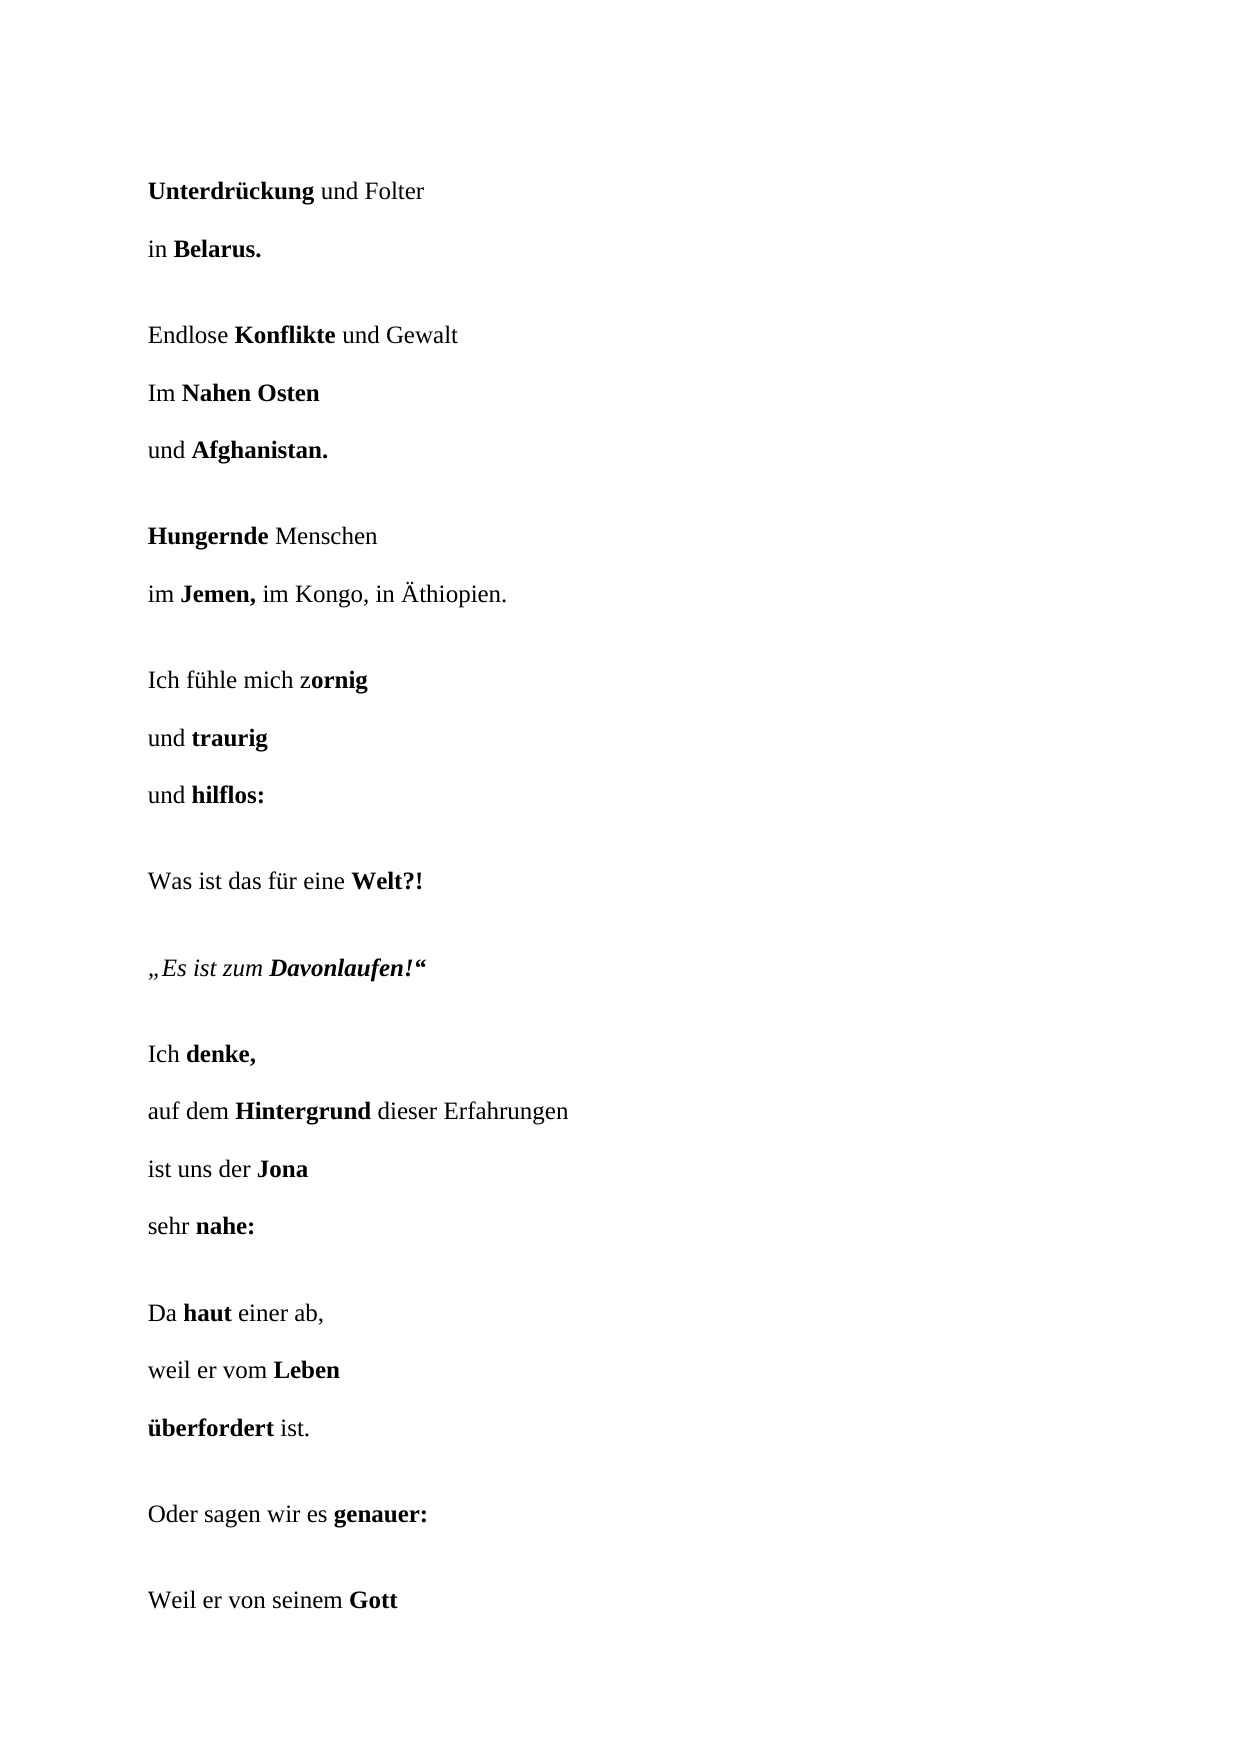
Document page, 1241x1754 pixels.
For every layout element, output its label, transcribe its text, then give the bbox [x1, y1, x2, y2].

text „Es ist zum Davonlaufen!“ [148, 953, 1093, 981]
text ist uns der Jona [148, 1154, 1093, 1183]
text und traurig [148, 723, 1093, 751]
text Oder sagen wir es genauer: [148, 1499, 1093, 1528]
text Hungernde Menschen [148, 521, 1093, 550]
text sehr nahe: [148, 1211, 1093, 1240]
text auf dem Hintergrund dieser Erfahrungen [148, 1096, 1093, 1125]
text weil er vom Leben [148, 1355, 1093, 1384]
text Unterdrückung und Folter [148, 176, 1093, 205]
text Da haut einer ab, [148, 1298, 1093, 1326]
text Weil er von seinem Gott [148, 1585, 1093, 1614]
text Ich fühle mich zornig [148, 665, 1093, 694]
text überfordert ist. [148, 1413, 1093, 1441]
text Im Nahen Osten [148, 378, 1093, 406]
text Was ist das für eine Welt?! [148, 866, 1093, 895]
text in Belarus. [148, 234, 1093, 263]
text Endlose Konflikte und Gewalt [148, 320, 1093, 349]
text im Jemen, im Kongo, in Äthiopien. [148, 579, 1093, 608]
text und Afghanistan. [148, 435, 1093, 464]
text Ich denke, [148, 1039, 1093, 1068]
text und hilflos: [148, 780, 1093, 809]
